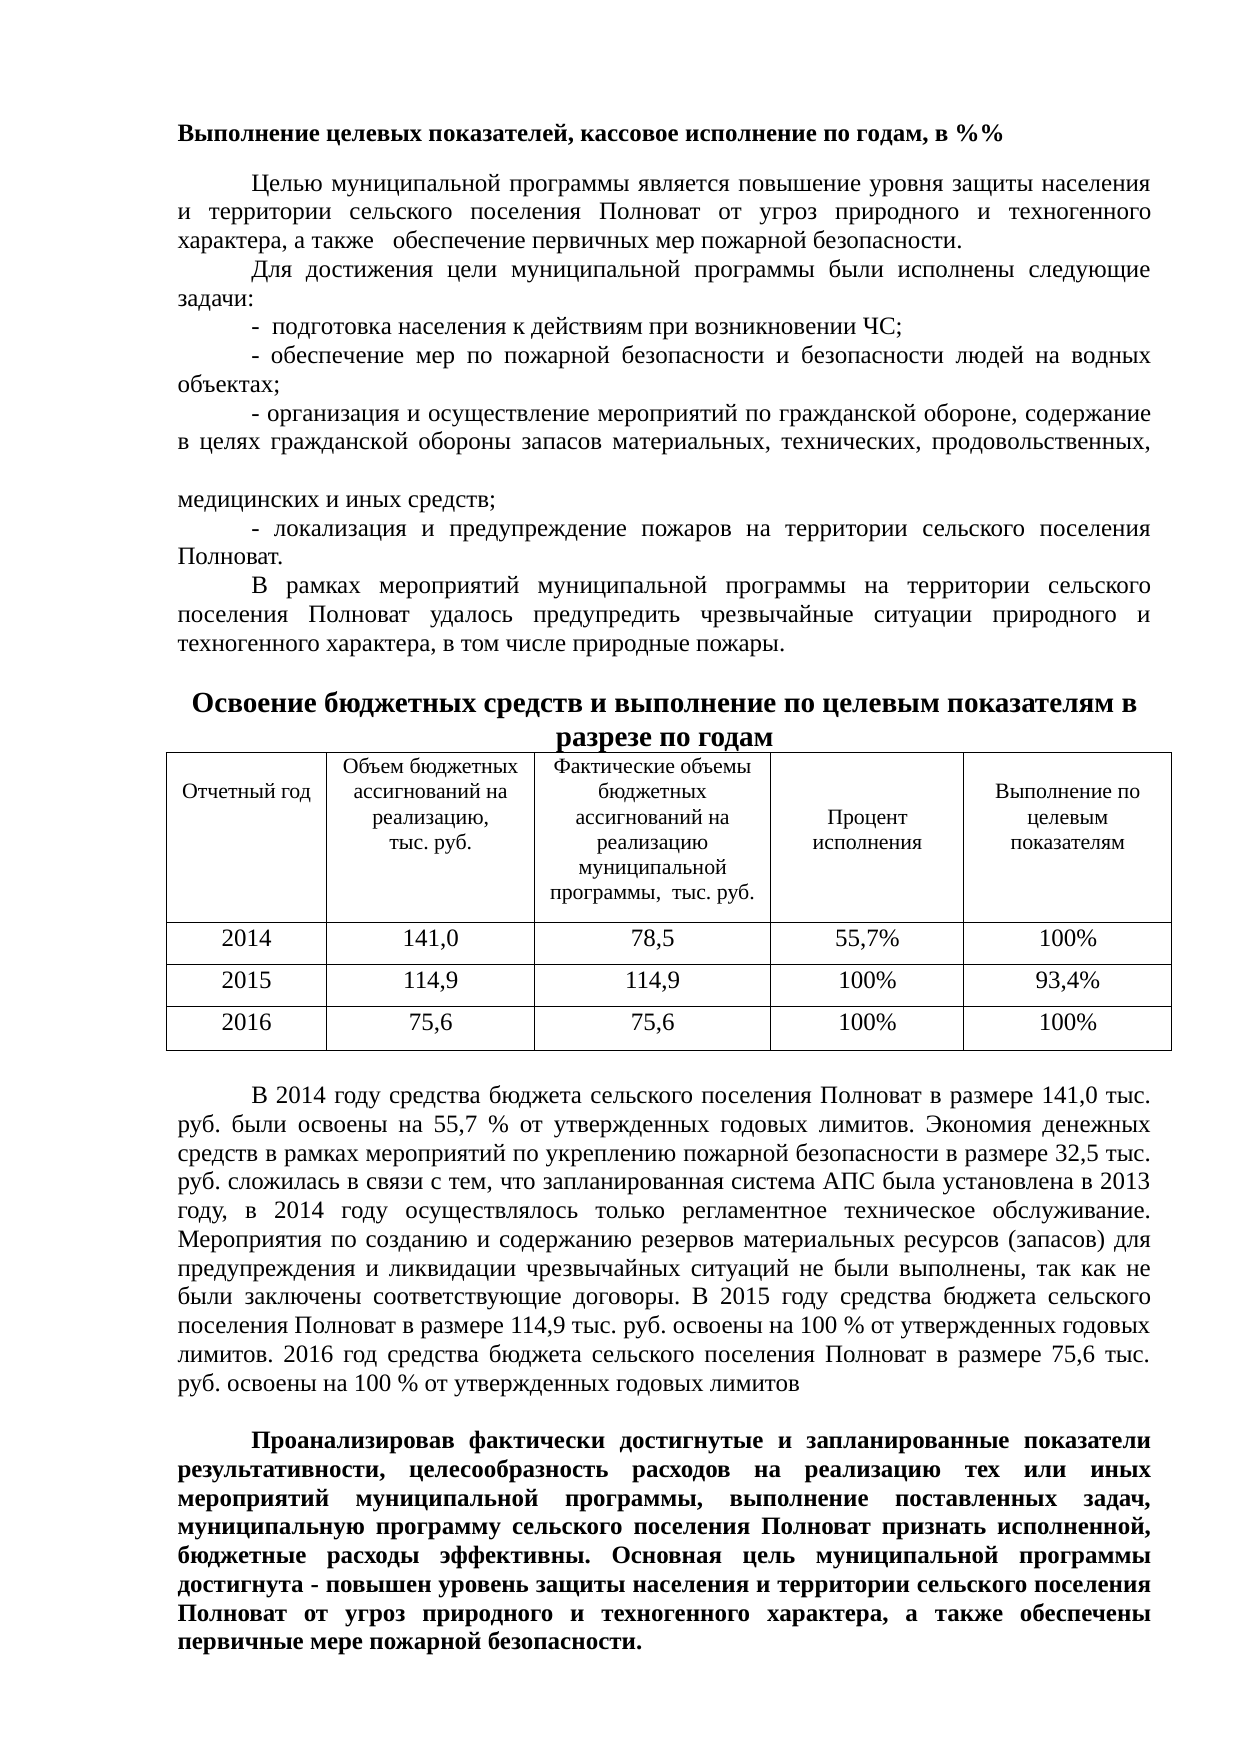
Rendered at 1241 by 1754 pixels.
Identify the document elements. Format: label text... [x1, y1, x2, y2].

table_cell 55,7% [771, 923, 963, 964]
table_cell 2016 [167, 1007, 326, 1050]
text В 2014 году средства бюджета сельского поселения Полноват в размере 141,0 тыс. руб. были освоены на 55,7 % от утвержденных годовых лимитов. Экономия денежных средств в рамках мероприятий по укреплению пожарной безопасности в размере 32,5 тыс. руб. сложилась в связи с тем, что запланированная система АПС была установлена в 2013 году, в 2014 году осуществлялось только регламентное техническое обслуживание. Мероприятия по созданию и содержанию резервов материальных ресурсов (запасов) для предупреждения и ликвидации чрезвычайных ситуаций не были выполнены, так как не были заключены соответствующие договоры. В 2015 году средства бюджета сельского поселения Полноват в размере 114,9 тыс. руб. освоены на 100 % от утвержденных годовых лимитов. 2016 год средства бюджета сельского поселения Полноват в размере 75,6 тыс. руб. освоены на 100 % от утвержденных годовых лимитов [177, 1080, 1152, 1396]
text - подготовка населения к действиям при возникновении ЧС; [177, 311, 1152, 340]
table_cell 75,6 [535, 1007, 770, 1050]
text Освоение бюджетных средств и выполнение по целевым показателям в разрезе по годам [177, 685, 1152, 752]
text - обеспечение мер по пожарной безопасности и безопасности людей на водных объектах; [177, 340, 1152, 398]
text Целью муниципальной программы является повышение уровня защиты населения и территории сельского поселения Полноват от угроз природного и техногенного характера, а также обеспечение первичных мер пожарной безопасности. [177, 168, 1152, 254]
table_header Отчетный год [167, 753, 326, 922]
table_cell 100% [964, 1007, 1171, 1050]
text Для достижения цели муниципальной программы были исполнены следующие задачи: [177, 254, 1152, 311]
table_header Процент исполнения [771, 753, 963, 922]
table_cell 75,6 [327, 1007, 534, 1050]
text В рамках мероприятий муниципальной программы на территории сельского поселения Полноват удалось предупредить чрезвычайные ситуации природного и техногенного характера, в том числе природные пожары. [177, 570, 1152, 656]
table_cell 93,4% [964, 965, 1171, 1006]
table_cell 78,5 [535, 923, 770, 964]
table_cell 100% [964, 923, 1171, 964]
table_cell 100% [771, 1007, 963, 1050]
table_cell 114,9 [535, 965, 770, 1006]
table_cell 2015 [167, 965, 326, 1006]
text - локализация и предупреждение пожаров на территории сельского поселения Полноват. [177, 513, 1152, 570]
table_cell 2014 [167, 923, 326, 964]
table_header Выполнение по целевым показателям [964, 753, 1171, 922]
text - организация и осуществление мероприятий по гражданской обороне, содержание в целях гражданской обороны запасов материальных, технических, продовольственных, медицинских и иных средств; [177, 398, 1152, 513]
table_header Объем бюджетных ассигнований на реализацию, тыс. руб. [327, 753, 534, 922]
text Проанализировав фактически достигнутые и запланированные показатели результативности, целесообразность расходов на реализацию тех или иных мероприятий муниципальной программы, выполнение поставленных задач, муниципальную программу сельского поселения Полноват признать исполненной, бюджетные расходы эффективны. Основная цель муниципальной программы достигнута - повышен уровень защиты населения и территории сельского поселения Полноват от угроз природного и техногенного характера, а также обеспечены первичные мере пожарной безопасности. [177, 1425, 1152, 1655]
table_cell 114,9 [327, 965, 534, 1006]
table_header Фактические объемы бюджетных ассигнований на реализацию муниципальной программы, тыс. руб. [535, 753, 770, 922]
table_cell 141,0 [327, 923, 534, 964]
text Выполнение целевых показателей, кассовое исполнение по годам, в %% [177, 118, 1152, 147]
table_cell 100% [771, 965, 963, 1006]
